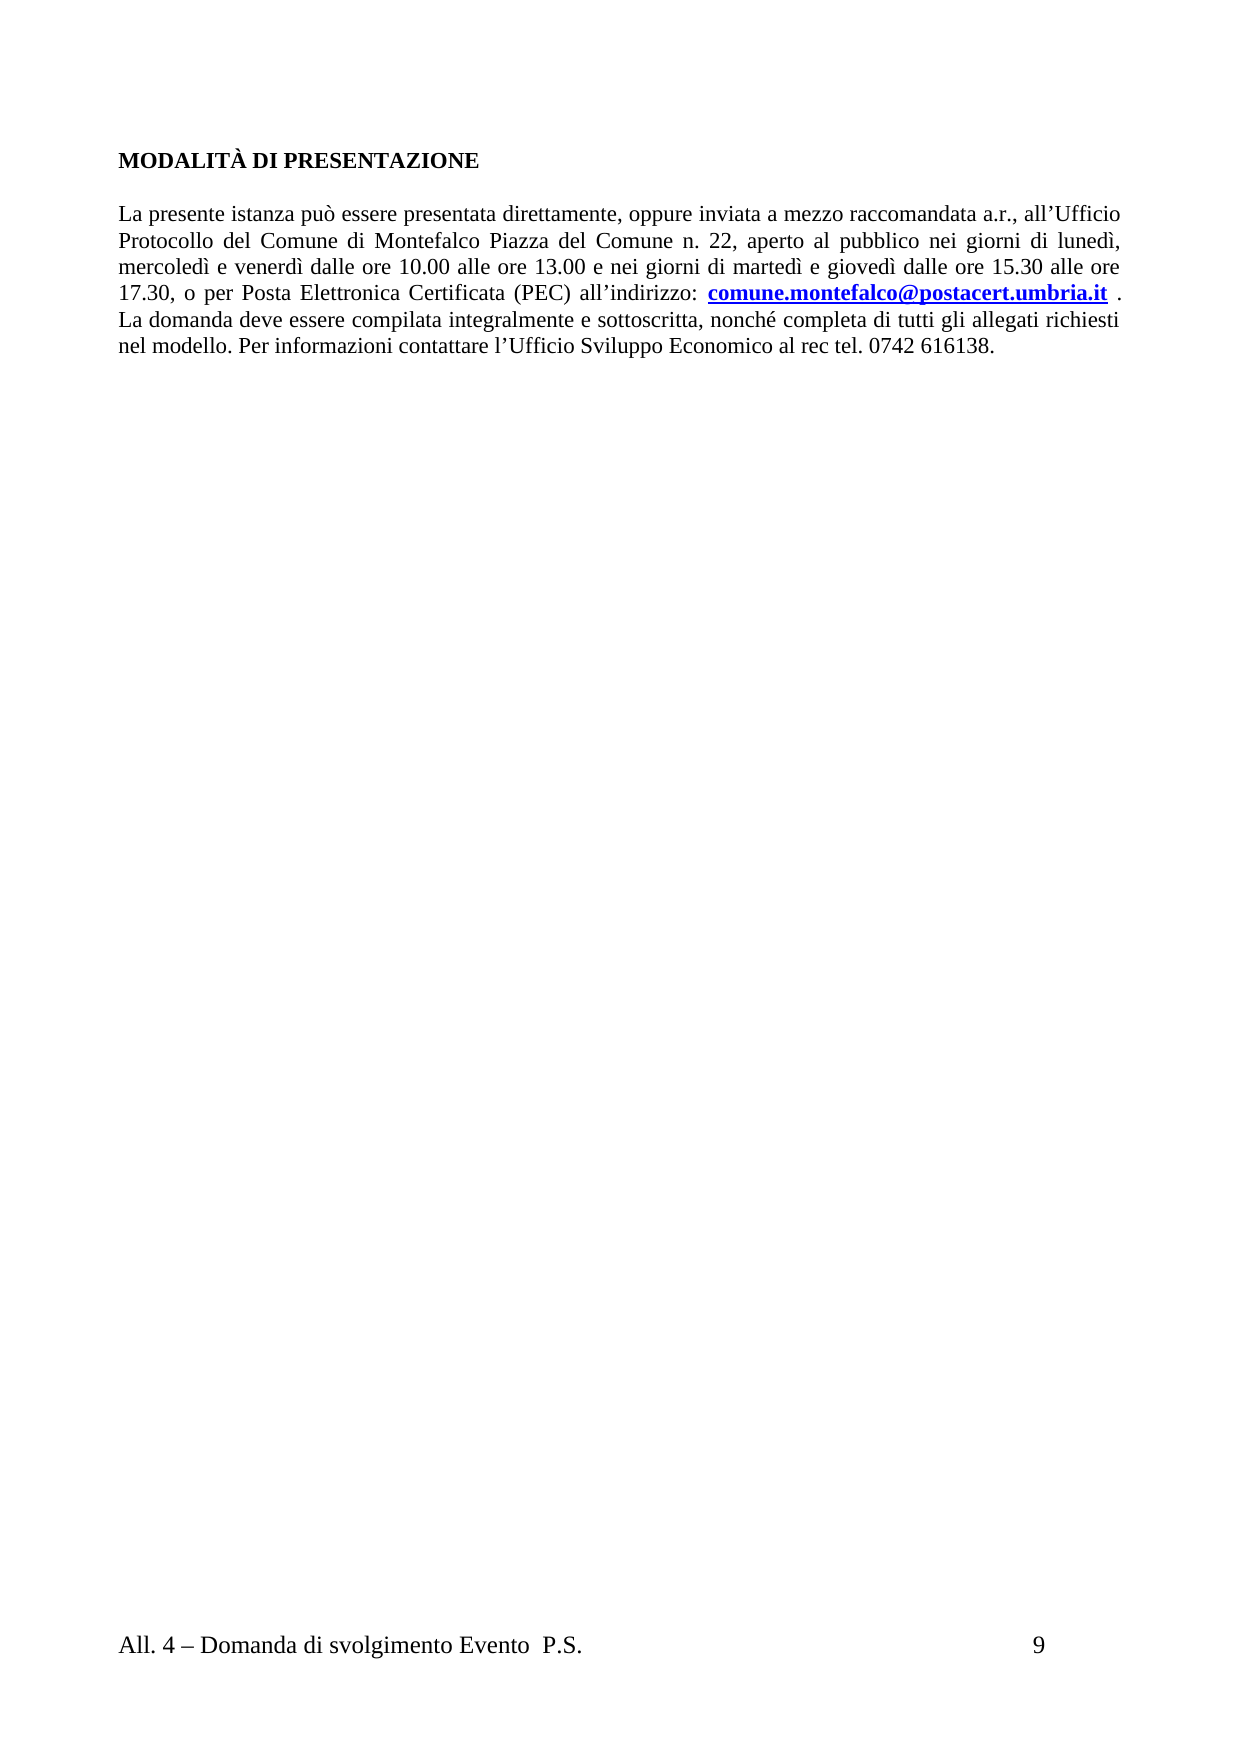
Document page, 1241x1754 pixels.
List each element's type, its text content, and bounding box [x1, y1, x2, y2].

text MODALITÀ DI PRESENTAZIONE [118, 148, 1122, 174]
text La presente istanza può essere presentata direttamente, oppure inviata a mezzo raccomandata a.r., all’Ufficio Protocollo del Comune di Montefalco Piazza del Comune n. 22, aperto al pubblico nei giorni di lunedì, mercoledì e venerdì dalle ore 10.00 alle ore 13.00 e nei giorni di martedì e giovedì dalle ore 15.30 alle ore 17.30, o per Posta Elettronica Certificata (PEC) all’indirizzo: comune.montefalco@postacert.umbria.it . La domanda deve essere compilata integralmente e sottoscritta, nonché completa di tutti gli allegati richiesti nel modello. Per informazioni contattare l’Ufficio Sviluppo Economico al rec tel. 0742 616138. [118, 200, 1122, 358]
